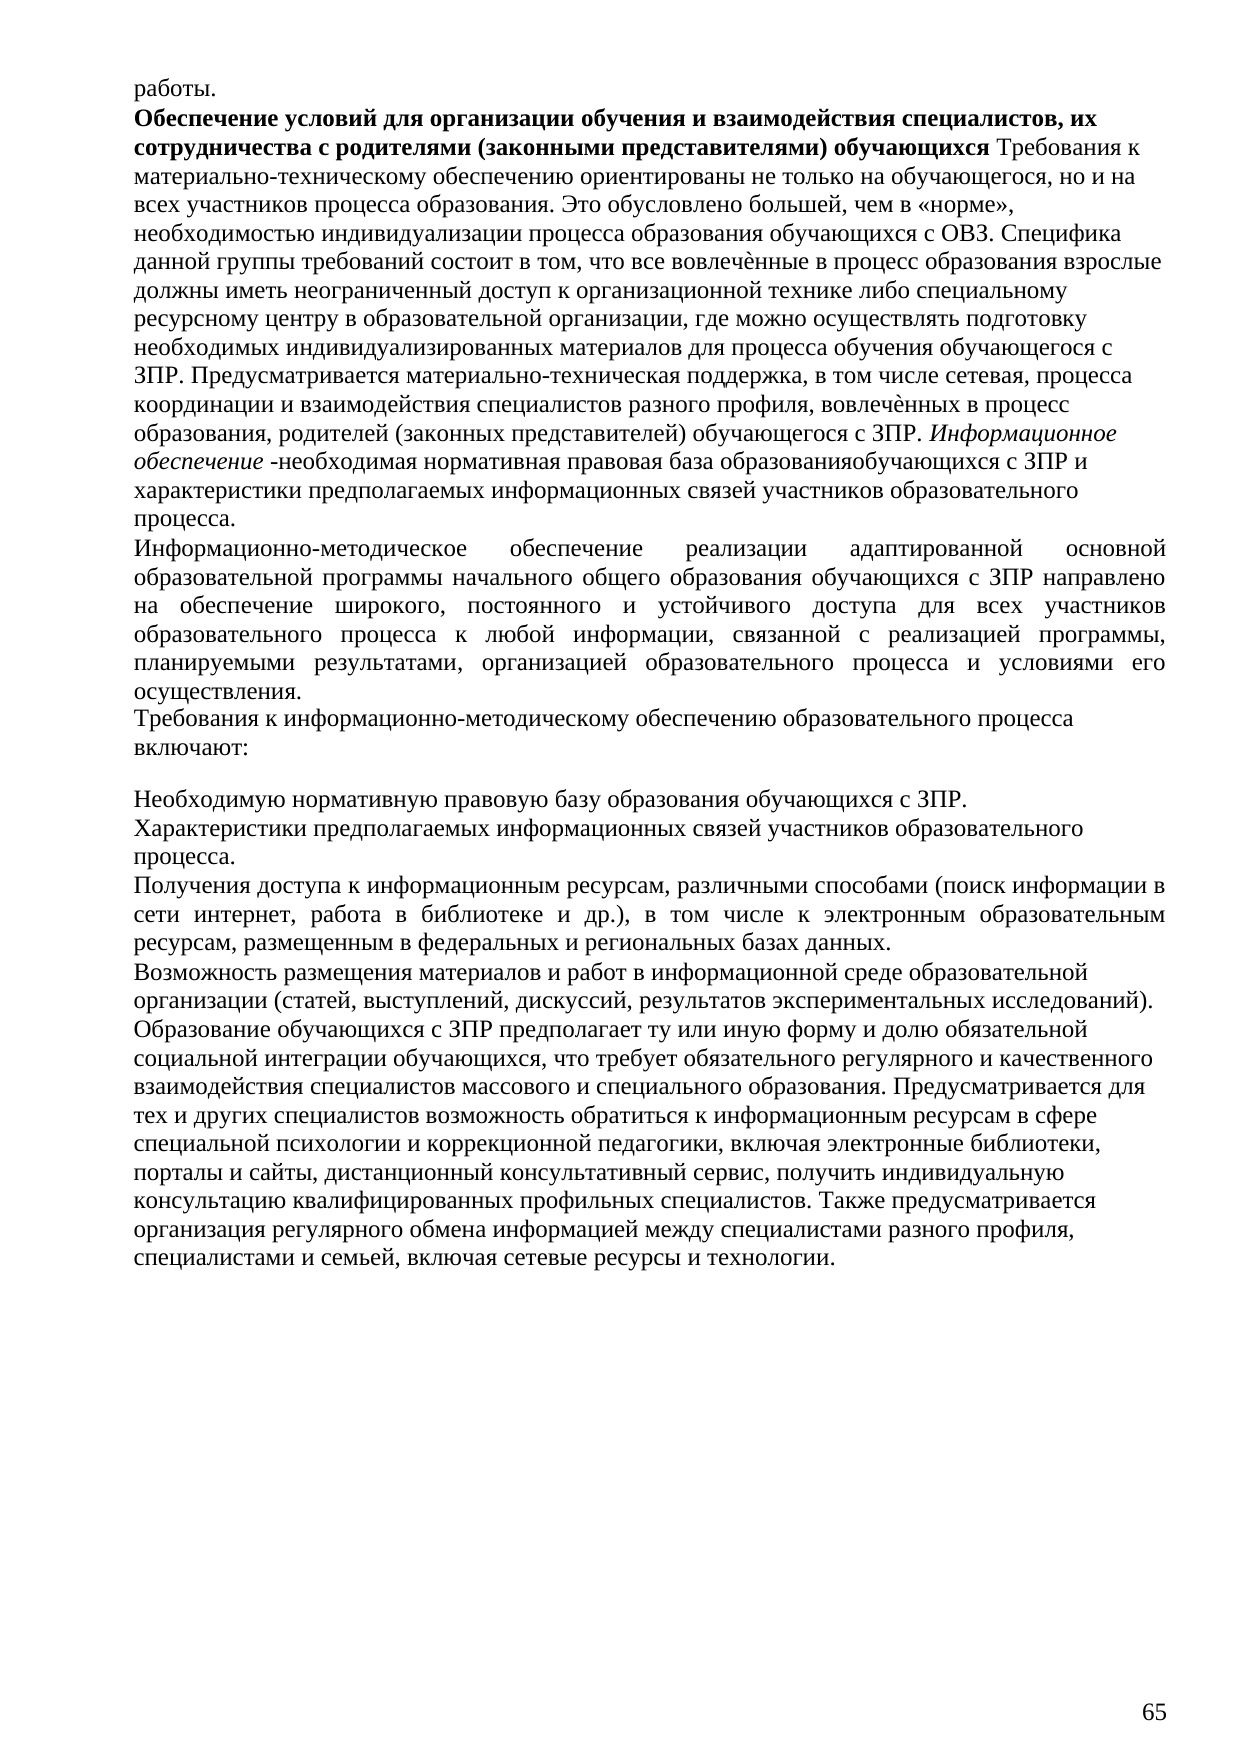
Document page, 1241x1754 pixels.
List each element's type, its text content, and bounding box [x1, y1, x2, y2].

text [134, 74, 1167, 102]
text Необходимую нормативную правовую базу образования обучающихся с ЗПР. [133, 784, 1167, 813]
text Информационно-методическое обеспечение реализации адаптированной основной образовательной программы начального общего образования обучающихся с ЗПР направлено на обеспечение широкого, постоянного и устойчивого доступа для всех участников образовательного процесса к любой информации, связанной с реализацией программы, планируемыми результатами, организацией образовательного процесса и условиями его осуществления. [134, 533, 1167, 704]
text Требования к информационно-методическому обеспечению образовательного процесса включают: [134, 704, 1167, 760]
text Характеристики предполагаемых информационных связей участников образовательного процесса. [133, 814, 1167, 870]
text Обеспечение условий для организации обучения и взаимодействия специалистов, их сотрудничества с родителями (законными представителями) обучающихся Требования к материально-техническому обеспечению ориентированы не только на обучающегося, но и на всех участников процесса образования. Это обусловлено большей, чем в «норме», необходимостью индивидуализации процесса образования обучающихся с ОВЗ. Специфика данной группы требований состоит в том, что все вовлечѐнные в процесс образования взрослые должны иметь неограниченный доступ к организационной технике либо специальному ресурсному центру в образовательной организации, где можно осуществлять подготовку необходимых индивидуализированных материалов для процесса обучения обучающегося с ЗПР. Предусматривается материально-техническая поддержка, в том числе сетевая, процесса координации и взаимодействия специалистов разного профиля, вовлечѐнных в процесс образования, родителей (законных представителей) обучающегося с ЗПР. Информационное обеспечение -необходимая нормативная правовая база образованияобучающихся с ЗПР и характеристики предполагаемых информационных связей участников образовательного процесса. [134, 104, 1167, 532]
text Получения доступа к информационным ресурсам, различными способами (поиск информации в сети интернет, работа в библиотеке и др.), в том числе к электронным образовательным ресурсам, размещенным в федеральных и региональных базах данных. [133, 871, 1167, 956]
text Возможность размещения материалов и работ в информационной среде образовательной организации (статей, выступлений, дискуссий, результатов экспериментальных исследований). Образование обучающихся с ЗПР предполагает ту или иную форму и долю обязательной социальной интеграции обучающихся, что требует обязательного регулярного и качественного взаимодействия специалистов массового и специального образования. Предусматривается для тех и других специалистов возможность обратиться к информационным ресурсам в сфере специальной психологии и коррекционной педагогики, включая электронные библиотеки, порталы и сайты, дистанционный консультативный сервис, получить индивидуальную консультацию квалифицированных профильных специалистов. Также предусматривается организация регулярного обмена информацией между специалистами разного профиля, специалистами и семьей, включая сетевые ресурсы и технологии. [133, 957, 1167, 1271]
